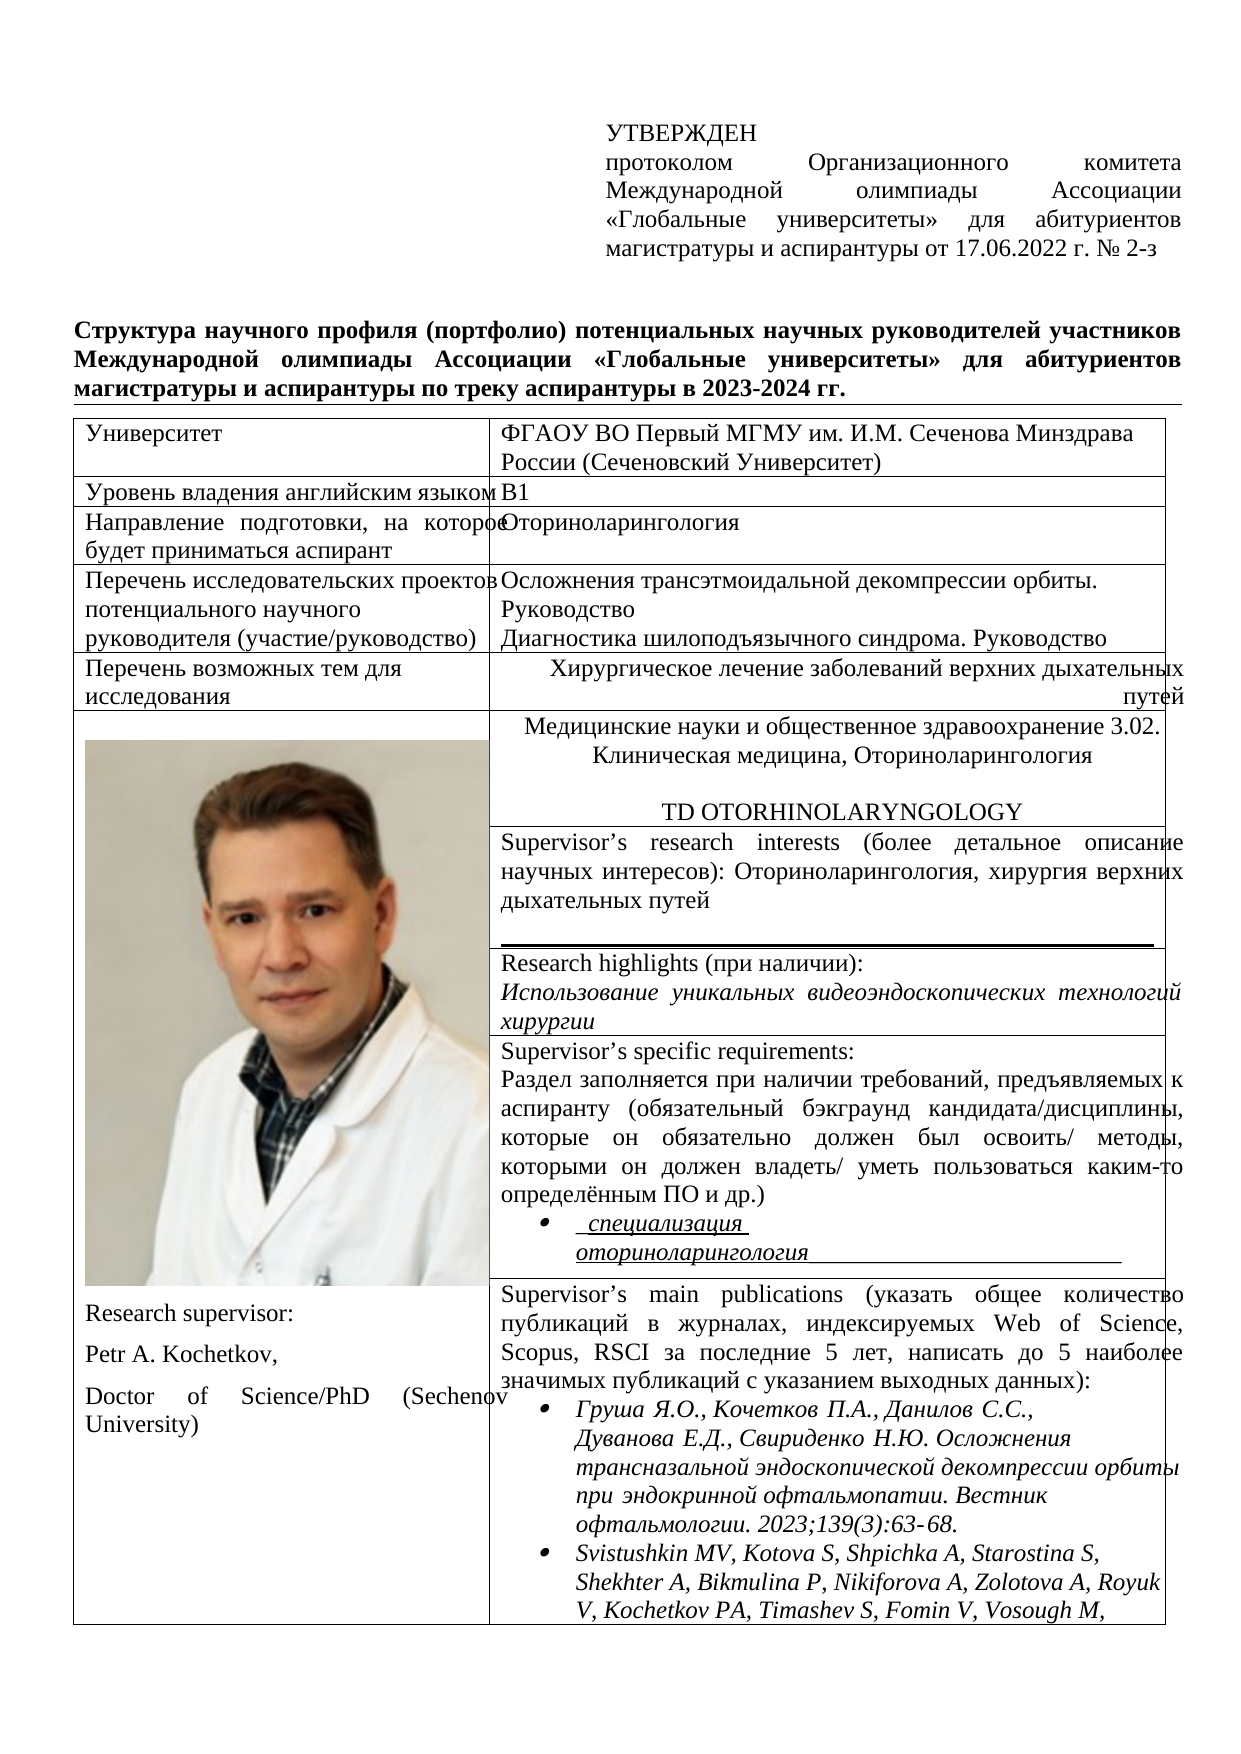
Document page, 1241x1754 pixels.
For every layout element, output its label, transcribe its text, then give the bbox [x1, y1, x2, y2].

table_header Университет [74, 419, 489, 476]
table_cell Research supervisor: Petr A. Kochetkov, Doctor of Science/PhD (Sechenov University) [74, 711, 489, 1624]
text УТВЕРЖДЕН [605, 118, 1182, 147]
table_cell Оториноларингология [490, 507, 1165, 564]
text Структура научного профиля (портфолио) потенциальных научных руководителей участников Международной олимпиады Ассоциации «Глобальные университеты» для абитуриентов магистратуры и аспирантуры по треку аспирантуры в 2023-2024 гг. [74, 316, 1182, 404]
table_cell Перечень исследовательских проектов потенциального научного руководителя (участие/руководство) [74, 565, 489, 652]
table_cell Осложнения трансэтмоидальной декомпрессии орбиты. Руководство Диагностика шилоподъязычного синдрома. Руководство [490, 565, 1165, 652]
text протоколом Организационного комитета Международной олимпиады Ассоциации «Глобальные университеты» для абитуриентов магистратуры и аспирантуры от 17.06.2022 г. № 2-з [605, 147, 1182, 262]
table_header ФГАОУ ВО Первый МГМУ им. И.М. Сеченова Минздрава России (Сеченовский Университет) [490, 419, 1165, 476]
table_cell Медицинские науки и общественное здравоохранение 3.02. Клиническая медицина, Оториноларингология TD OTORHINOLARYNGOLOGY [490, 711, 1165, 826]
table_cell Supervisor’s specific requirements: Раздел заполняется при наличии требований, предъявляемых к аспиранту (обязательный бэкграунд кандидата/дисциплины, которые он обязательно должен был освоить/ методы, которыми он должен владеть/ уметь пользоваться каким-то определённым ПО и др.) _специализация оториноларингология_________________________ [490, 1036, 1165, 1278]
table_cell Направление подготовки, на которое будет приниматься аспирант [74, 507, 489, 564]
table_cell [490, 1279, 1165, 1624]
table_cell Перечень возможных тем для исследования [74, 653, 489, 710]
table_cell Хирургическое лечение заболеваний верхних дыхательных путей [490, 653, 1165, 710]
table_cell B1 [490, 477, 1165, 506]
picture [85, 740, 490, 1286]
table_cell Research highlights (при наличии): Использование уникальных видеоэндоскопических технологий хирургии [490, 949, 1165, 1035]
table_cell Уровень владения английским языком [74, 477, 489, 506]
table_cell Supervisor’s research interests (более детальное описание научных интересов): Оториноларингология, хирургия верхних дыхательных путей [490, 827, 1165, 947]
